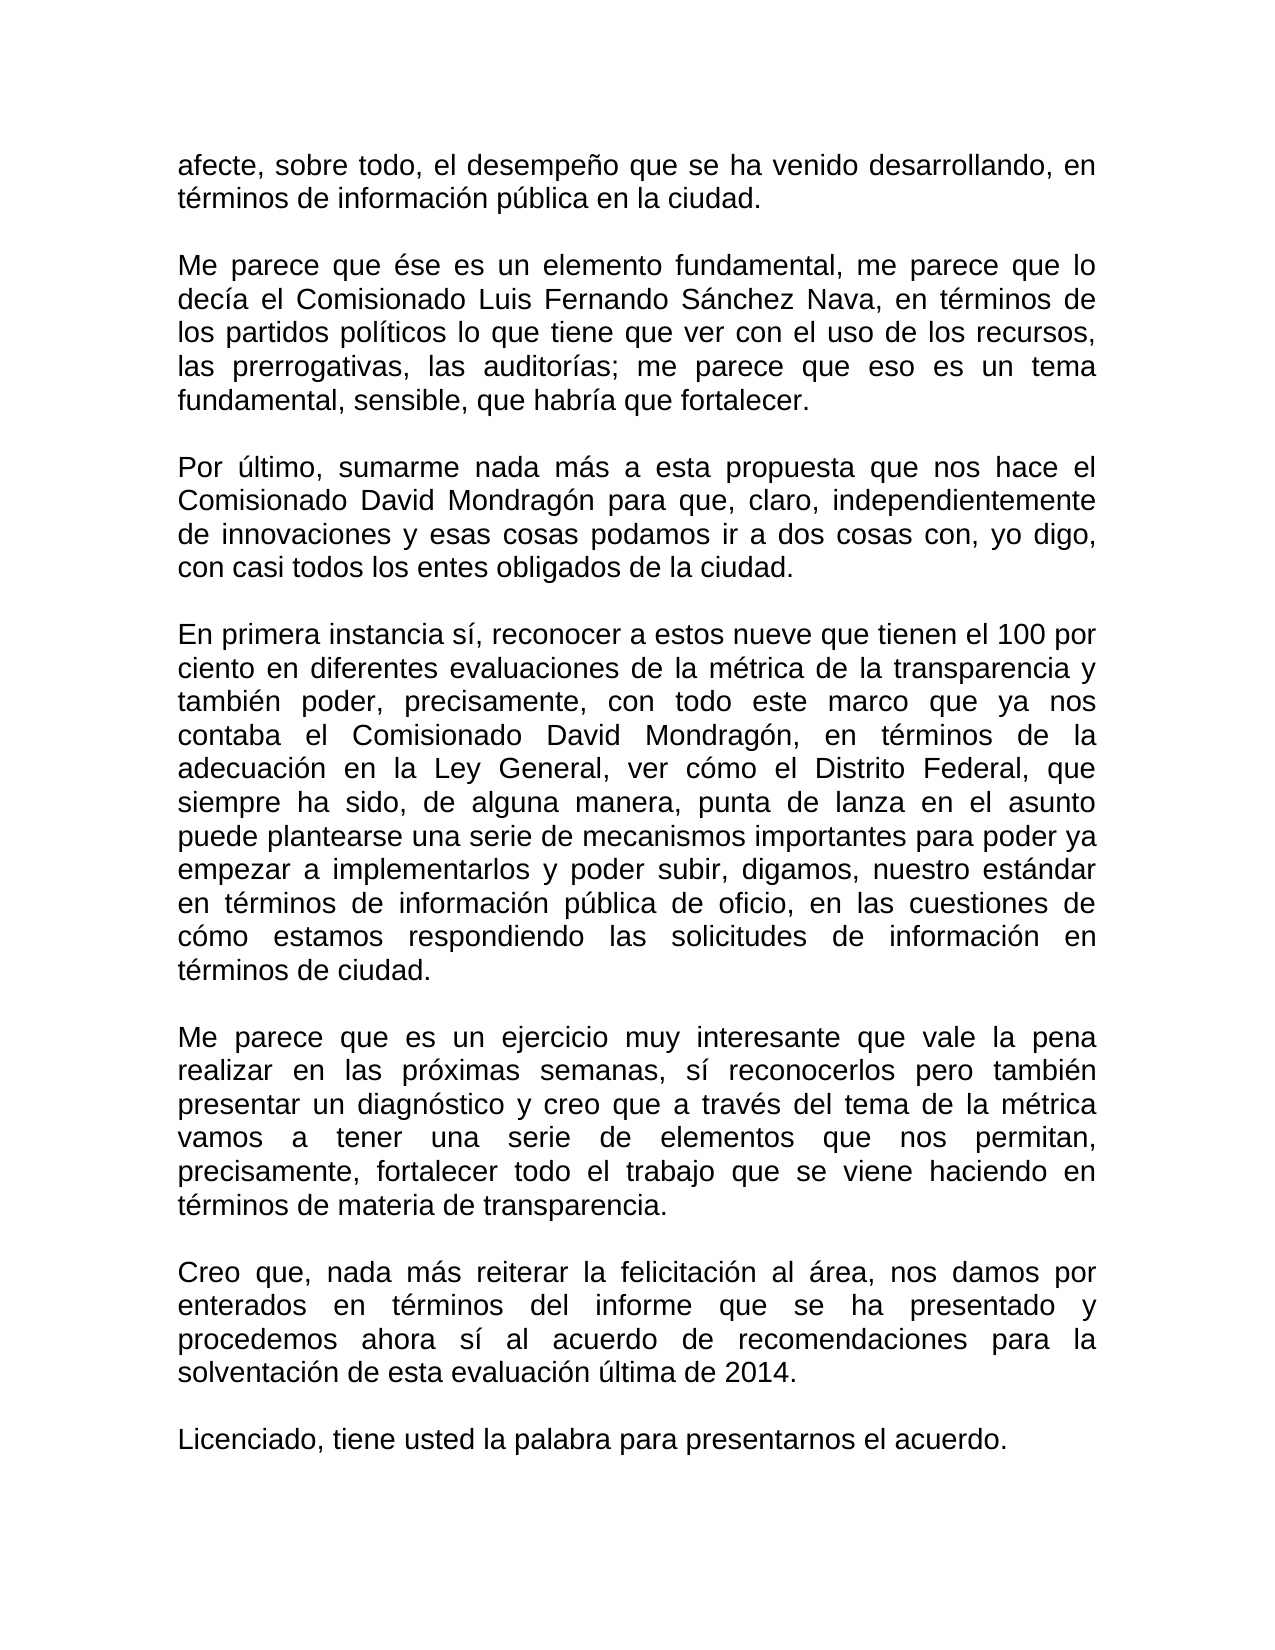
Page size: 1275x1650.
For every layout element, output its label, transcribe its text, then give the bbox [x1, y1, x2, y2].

text En primera instancia sí, reconocer a estos nueve que tienen el 100 por ciento en diferentes evaluaciones de la métrica de la transparencia y también poder, precisamente, con todo este marco que ya nos contaba el Comisionado David Mondragón, en términos de la adecuación en la Ley General, ver cómo el Distrito Federal, que siempre ha sido, de alguna manera, punta de lanza en el asunto puede plantearse una serie de mecanismos importantes para poder ya empezar a implementarlos y poder subir, digamos, nuestro estándar en términos de información pública de oficio, en las cuestiones de cómo estamos respondiendo las solicitudes de información en términos de ciudad. [177, 617, 1098, 986]
text Por último, sumarme nada más a esta propuesta que nos hace el Comisionado David Mondragón para que, claro, independientemente de innovaciones y esas cosas podamos ir a dos cosas con, yo digo, con casi todos los entes obligados de la ciudad. [177, 449, 1098, 584]
text Me parece que es un ejercicio muy interesante que vale la pena realizar en las próximas semanas, sí reconocerlos pero también presentar un diagnóstico y creo que a través del tema de la métrica vamos a tener una serie de elementos que nos permitan, precisamente, fortalecer todo el trabajo que se viene haciendo en términos de materia de transparencia. [177, 1020, 1098, 1221]
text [177, 148, 1098, 215]
text Me parece que ése es un elemento fundamental, me parece que lo decía el Comisionado Luis Fernando Sánchez Nava, en términos de los partidos políticos lo que tiene que ver con el uso de los recursos, las prerrogativas, las auditorías; me parece que eso es un tema fundamental, sensible, que habría que fortalecer. [177, 248, 1098, 416]
text Creo que, nada más reiterar la felicitación al área, nos damos por enterados en términos del informe que se ha presentado y procedemos ahora sí al acuerdo de recomendaciones para la solventación de esta evaluación última de 2014. [177, 1254, 1098, 1389]
text Licenciado, tiene usted la palabra para presentarnos el acuerdo. [177, 1422, 1098, 1456]
